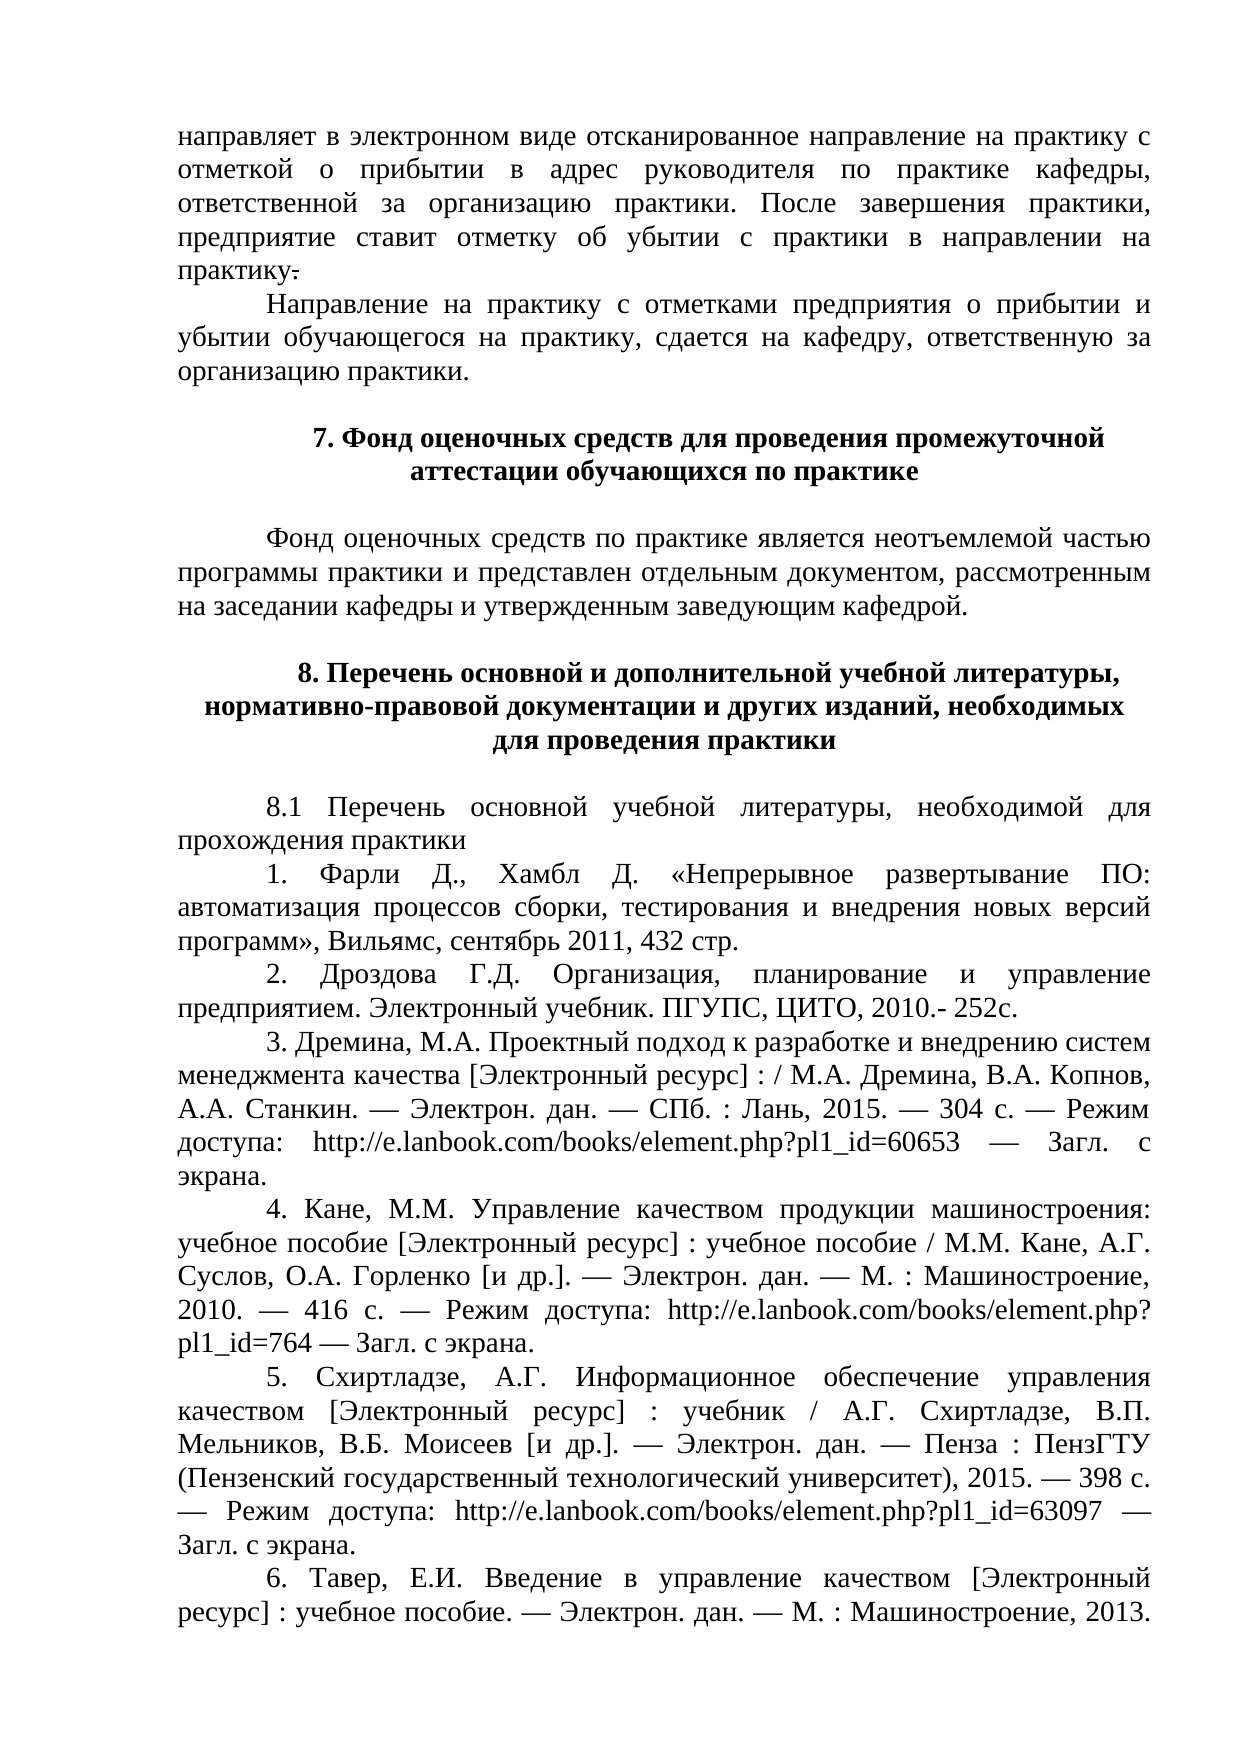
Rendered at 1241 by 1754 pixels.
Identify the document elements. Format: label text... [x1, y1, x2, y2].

text 7. Фонд оценочных средств для проведения промежуточной аттестации обучающихся по практике [177, 420, 1152, 487]
text 8. Перечень основной и дополнительной учебной литературы, нормативно-правовой документации и других изданий, необходимых для проведения практики [177, 655, 1152, 755]
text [177, 118, 1152, 286]
text 1. Фарли Д., Хамбл Д. «Непрерывное развертывание ПО: автоматизация процессов сборки, тестирования и внедрения новых версий программ», Вильямс, сентябрь 2011, 432 стр. [177, 856, 1152, 957]
text Фонд оценочных средств по практике является неотъемлемой частью программы практики и представлен отдельным документом, рассмотренным на заседании кафедры и утвержденным заведующим кафедрой. [177, 521, 1152, 621]
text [177, 1560, 1152, 1627]
text 4. Кане, М.М. Управление качеством продукции машиностроения: учебное пособие [Электронный ресурс] : учебное пособие / М.М. Кане, А.Г. Суслов, О.А. Горленко [и др.]. — Электрон. дан. — М. : Машиностроение, 2010. — 416 с. — Режим доступа: http://e.lanbook.com/books/element.php?pl1_id=764 — Загл. с экрана. [177, 1191, 1152, 1359]
text Направление на практику с отметками предприятия о прибытии и убытии обучающегося на практику, сдается на кафедру, ответственную за организацию практики. [177, 286, 1152, 386]
text 8.1 Перечень основной учебной литературы, необходимой для прохождения практики [177, 789, 1152, 856]
text 5. Схиртладзе, А.Г. Информационное обеспечение управления качеством [Электронный ресурс] : учебник / А.Г. Схиртладзе, В.П. Мельников, В.Б. Моисеев [и др.]. — Электрон. дан. — Пенза : ПензГТУ (Пензенский государственный технологический университет), 2015. — 398 с. — Режим доступа: http://e.lanbook.com/books/element.php?pl1_id=63097 — Загл. с экрана. [177, 1359, 1152, 1560]
text 3. Дремина, М.А. Проектный подход к разработке и внедрению систем менеджмента качества [Электронный ресурс] : / М.А. Дремина, В.А. Копнов, А.А. Станкин. — Электрон. дан. — СПб. : Лань, 2015. — 304 с. — Режим доступа: http://e.lanbook.com/books/element.php?pl1_id=60653 — Загл. с экрана. [177, 1024, 1152, 1191]
text 2. Дроздова Г.Д. Организация, планирование и управление предприятием. Электронный учебник. ПГУПС, ЦИТО, 2010.- 252c. [177, 957, 1152, 1024]
